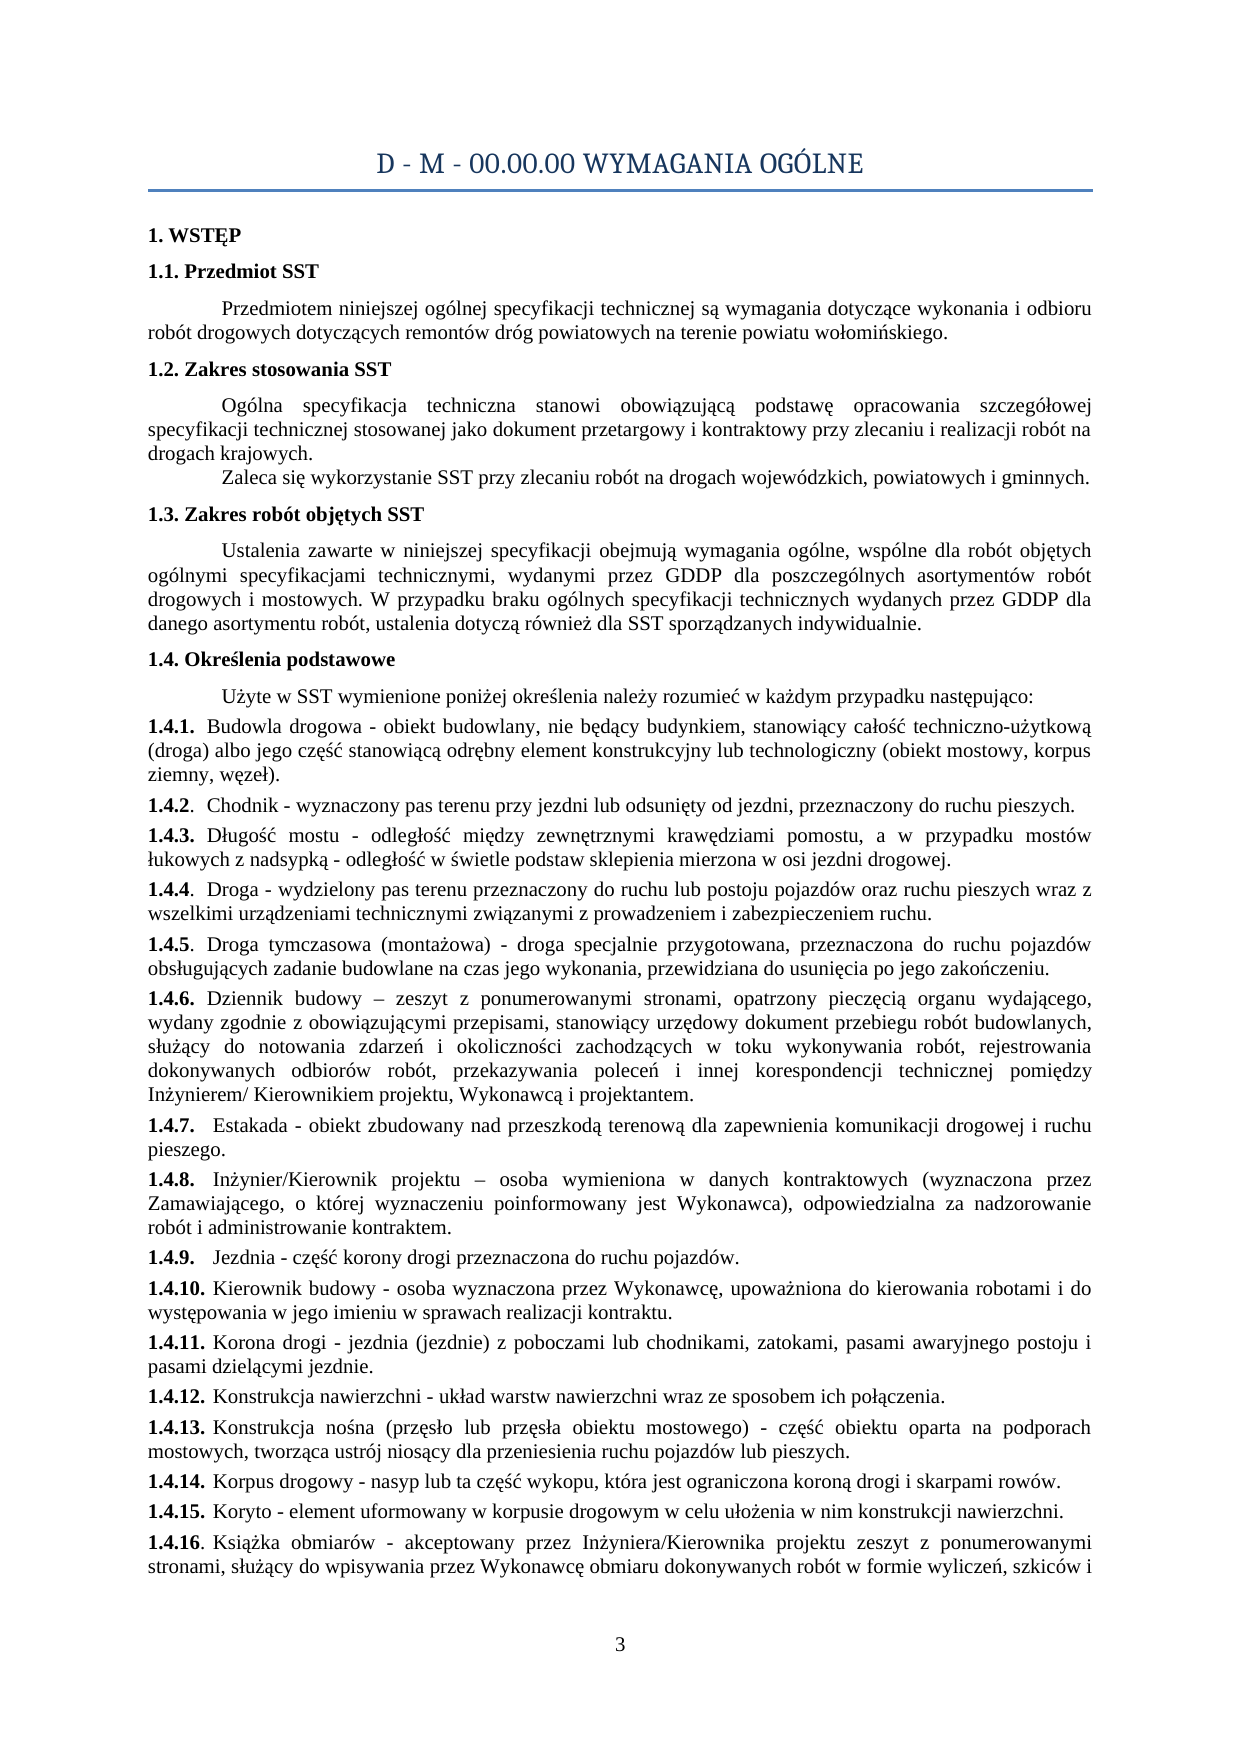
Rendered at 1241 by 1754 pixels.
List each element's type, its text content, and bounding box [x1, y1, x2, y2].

text Zaleca się wykorzystanie SST przy zlecaniu robót na drogach wojewódzkich, powiatowych i gminnych. [148, 465, 1093, 489]
text 1.4.3. Długość mostu - odległość między zewnętrznymi krawędziami pomostu, a w przypadku mostów łukowych z nadsypką - odległość w świetle podstaw sklepienia mierzona w osi jezdni drogowej. [148, 823, 1093, 871]
text 1.4.11. Korona drogi - jezdnia (jezdnie) z poboczami lub chodnikami, zatokami, pasami awaryjnego postoju i pasami dzielącymi jezdnie. [148, 1330, 1093, 1378]
subtitle 1. WSTĘP [148, 223, 1093, 247]
text 1.4.2. Chodnik - wyznaczony pas terenu przy jezdni lub odsunięty od jezdni, przeznaczony do ruchu pieszych. [148, 792, 1093, 817]
title D - M - 00.00.00 WYMAGANIA OGÓLNE [148, 148, 1093, 189]
text Przedmiotem niniejszej ogólnej specyfikacji technicznej są wymagania dotyczące wykonania i odbioru robót drogowych dotyczących remontów dróg powiatowych na terenie powiatu wołomińskiego. [148, 296, 1093, 344]
text 1.4.5. Droga tymczasowa (montażowa) - droga specjalnie przygotowana, przeznaczona do ruchu pojazdów obsługujących zadanie budowlane na czas jego wykonania, przewidziana do usunięcia po jego zakończeniu. [148, 932, 1093, 980]
text 1.4.1. Budowla drogowa - obiekt budowlany, nie będący budynkiem, stanowiący całość techniczno-użytkową (droga) albo jego część stanowiącą odrębny element konstrukcyjny lub technologiczny (obiekt mostowy, korpus ziemny, węzeł). [148, 714, 1093, 786]
text 1.4.6. Dziennik budowy – zeszyt z ponumerowanymi stronami, opatrzony pieczęcią organu wydającego, wydany zgodnie z obowiązującymi przepisami, stanowiący urzędowy dokument przebiegu robót budowlanych, służący do notowania zdarzeń i okoliczności zachodzących w toku wykonywania robót, rejestrowania dokonywanych odbiorów robót, przekazywania poleceń i innej korespondencji technicznej pomiędzy Inżynierem/ Kierownikiem projektu, Wykonawcą i projektantem. [148, 986, 1093, 1106]
text 1.4.12. Konstrukcja nawierzchni - układ warstw nawierzchni wraz ze sposobem ich połączenia. [148, 1384, 1093, 1408]
text Ogólna specyfikacja techniczna stanowi obowiązującą podstawę opracowania szczegółowej specyfikacji technicznej stosowanej jako dokument przetargowy i kontraktowy przy zlecaniu i realizacji robót na drogach krajowych. [148, 393, 1093, 465]
text 1.4.7. Estakada - obiekt zbudowany nad przeszkodą terenową dla zapewnienia komunikacji drogowej i ruchu pieszego. [148, 1112, 1093, 1161]
text 1.4.8. Inżynier/Kierownik projektu – osoba wymieniona w danych kontraktowych (wyznaczona przez Zamawiającego, o której wyznaczeniu poinformowany jest Wykonawca), odpowiedzialna za nadzorowanie robót i administrowanie kontraktem. [148, 1167, 1093, 1239]
subtitle 1.4. Określenia podstawowe [148, 647, 1093, 671]
subtitle 1.3. Zakres robót objętych SST [148, 502, 1093, 526]
subtitle 1.2. Zakres stosowania SST [148, 357, 1093, 381]
text 1.4.4. Droga - wydzielony pas terenu przeznaczony do ruchu lub postoju pojazdów oraz ruchu pieszych wraz z wszelkimi urządzeniami technicznymi związanymi z prowadzeniem i zabezpieczeniem ruchu. [148, 877, 1093, 925]
text 1.4.15. Koryto - element uformowany w korpusie drogowym w celu ułożenia w nim konstrukcji nawierzchni. [148, 1499, 1093, 1523]
text Ustalenia zawarte w niniejszej specyfikacji obejmują wymagania ogólne, wspólne dla robót objętych ogólnymi specyfikacjami technicznymi, wydanymi przez GDDP dla poszczególnych asortymentów robót drogowych i mostowych. W przypadku braku ogólnych specyfikacji technicznych wydanych przez GDDP dla danego asortymentu robót, ustalenia dotyczą również dla SST sporządzanych indywidualnie. [148, 538, 1093, 635]
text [148, 1530, 1093, 1578]
text 1.4.9. Jezdnia - część korony drogi przeznaczona do ruchu pojazdów. [148, 1245, 1093, 1269]
subtitle 1.1. Przedmiot SST [148, 259, 1093, 283]
text 1.4.13. Konstrukcja nośna (przęsło lub przęsła obiektu mostowego) - część obiektu oparta na podporach mostowych, tworząca ustrój niosący dla przeniesienia ruchu pojazdów lub pieszych. [148, 1415, 1093, 1463]
text 1.4.14. Korpus drogowy - nasyp lub ta część wykopu, która jest ograniczona koroną drogi i skarpami rowów. [148, 1469, 1093, 1493]
text Użyte w SST wymienione poniżej określenia należy rozumieć w każdym przypadku następująco: [148, 684, 1093, 708]
text 1.4.10. Kierownik budowy - osoba wyznaczona przez Wykonawcę, upoważniona do kierowania robotami i do występowania w jego imieniu w sprawach realizacji kontraktu. [148, 1276, 1093, 1324]
